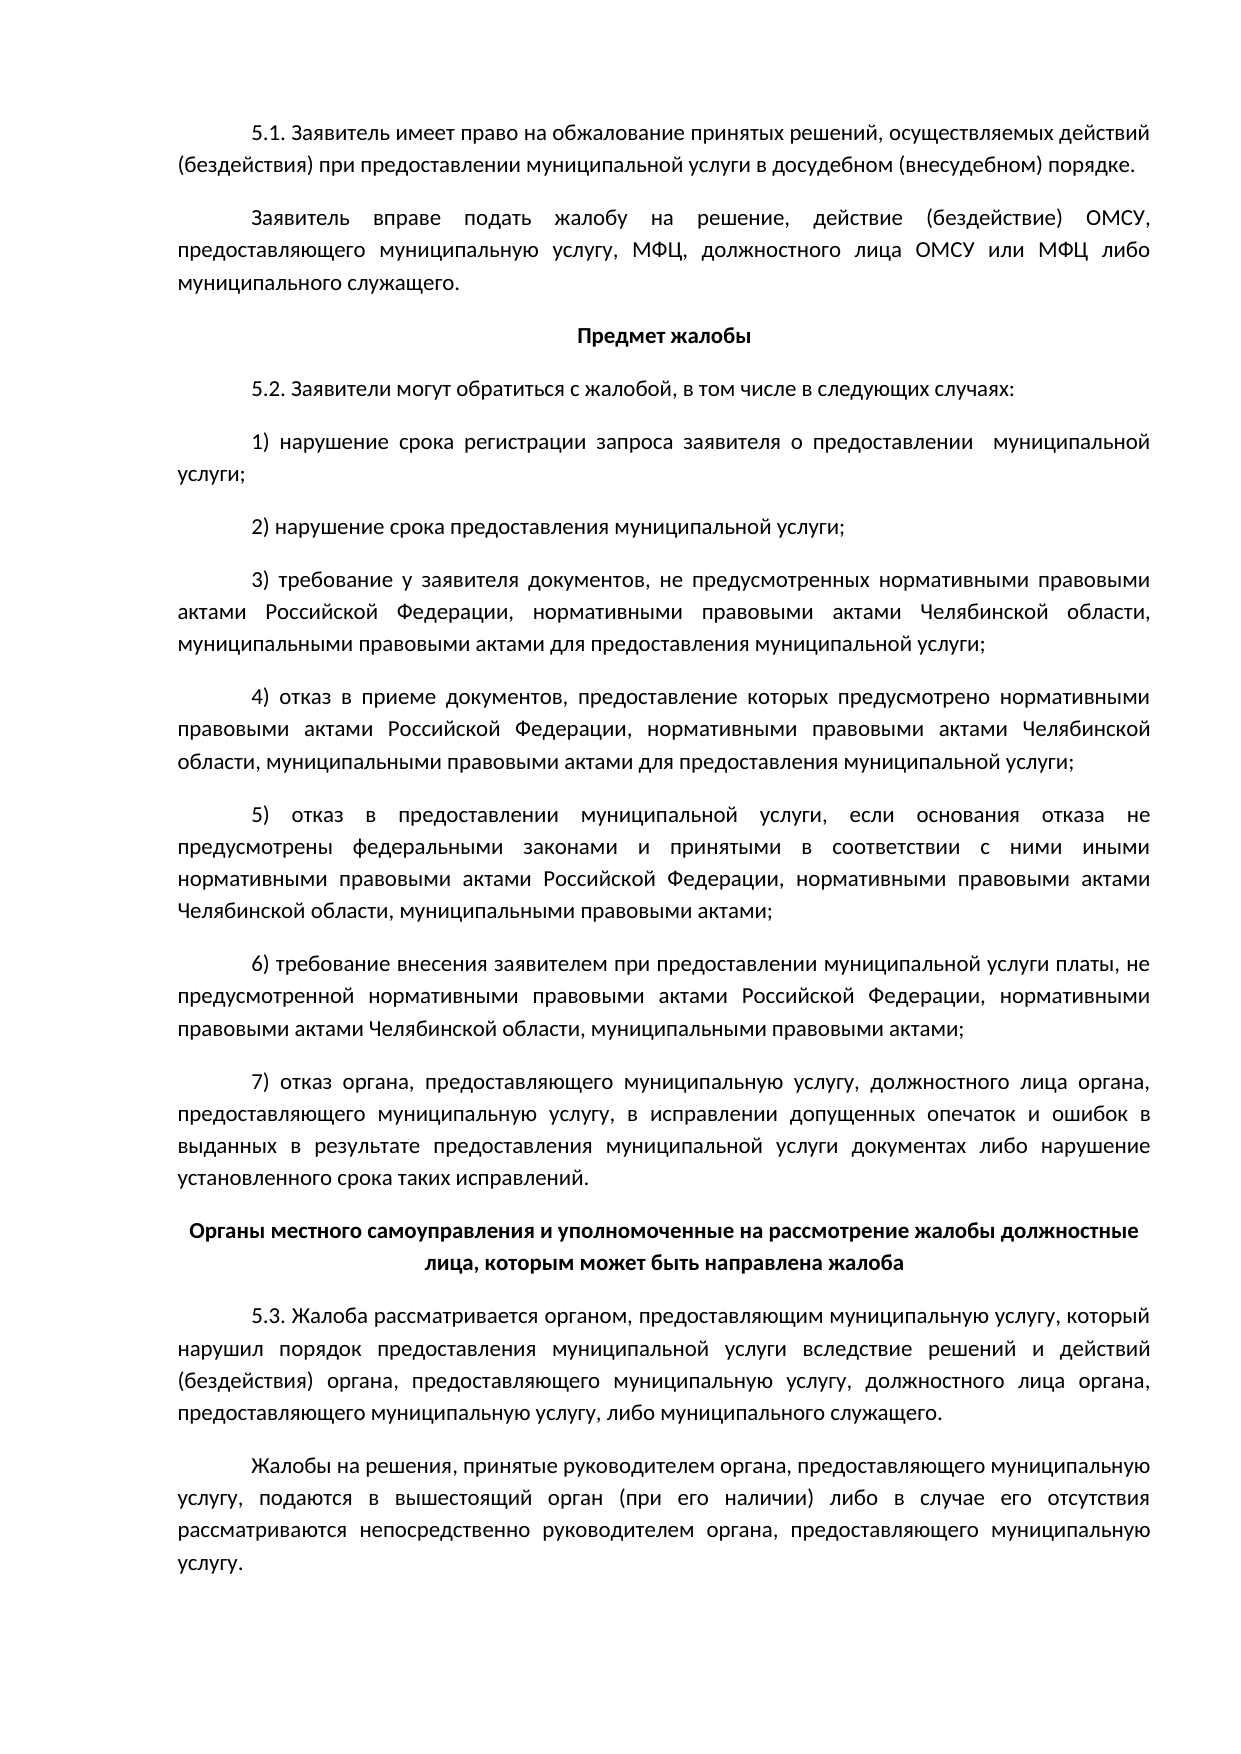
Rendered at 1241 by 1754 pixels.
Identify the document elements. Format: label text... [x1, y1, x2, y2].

text 4) отказ в приеме документов, предоставление которых предусмотрено нормативными правовыми актами Российской Федерации, нормативными правовыми актами Челябинской области, муниципальными правовыми актами для предоставления муниципальной услуги; [177, 682, 1152, 775]
text 5.1. Заявитель имеет право на обжалование принятых решений, осуществляемых действий (бездействия) при предоставлении муниципальной услуги в досудебном (внесудебном) порядке. [177, 118, 1152, 178]
text 5.2. Заявители могут обратиться с жалобой, в том числе в следующих случаях: [177, 374, 1152, 402]
text 2) нарушение срока предоставления муниципальной услуги; [177, 512, 1152, 540]
text 5) отказ в предоставлении муниципальной услуги, если основания отказа не предусмотрены федеральными законами и принятыми в соответствии с ними иными нормативными правовыми актами Российской Федерации, нормативными правовыми актами Челябинской области, муниципальными правовыми актами; [177, 800, 1152, 924]
text 5.3. Жалоба рассматривается органом, предоставляющим муниципальную услугу, который нарушил порядок предоставления муниципальной услуги вследствие решений и действий (бездействия) органа, предоставляющего муниципальную услугу, должностного лица органа, предоставляющего муниципальную услугу, либо муниципального служащего. [177, 1302, 1152, 1426]
text Органы местного самоуправления и уполномоченные на рассмотрение жалобы должностные лица, которым может быть направлена жалоба [177, 1216, 1152, 1277]
text Жалобы на решения, принятые руководителем органа, предоставляющего муниципальную услугу, подаются в вышестоящий орган (при его наличии) либо в случае его отсутствия рассматриваются непосредственно руководителем органа, предоставляющего муниципальную услугу. [177, 1451, 1152, 1576]
text Предмет жалобы [177, 321, 1152, 349]
text Заявитель вправе подать жалобу на решение, действие (бездействие) ОМСУ, предоставляющего муниципальную услугу, МФЦ, должностного лица ОМСУ или МФЦ либо муниципального служащего. [177, 203, 1152, 296]
text 3) требование у заявителя документов, не предусмотренных нормативными правовыми актами Российской Федерации, нормативными правовыми актами Челябинской области, муниципальными правовыми актами для предоставления муниципальной услуги; [177, 565, 1152, 657]
text 6) требование внесения заявителем при предоставлении муниципальной услуги платы, не предусмотренной нормативными правовыми актами Российской Федерации, нормативными правовыми актами Челябинской области, муниципальными правовыми актами; [177, 949, 1152, 1042]
text 7) отказ органа, предоставляющего муниципальную услугу, должностного лица органа, предоставляющего муниципальную услугу, в исправлении допущенных опечаток и ошибок в выданных в результате предоставления муниципальной услуги документах либо нарушение установленного срока таких исправлений. [177, 1067, 1152, 1191]
text 1) нарушение срока регистрации запроса заявителя о предоставлении муниципальной услуги; [177, 427, 1152, 487]
